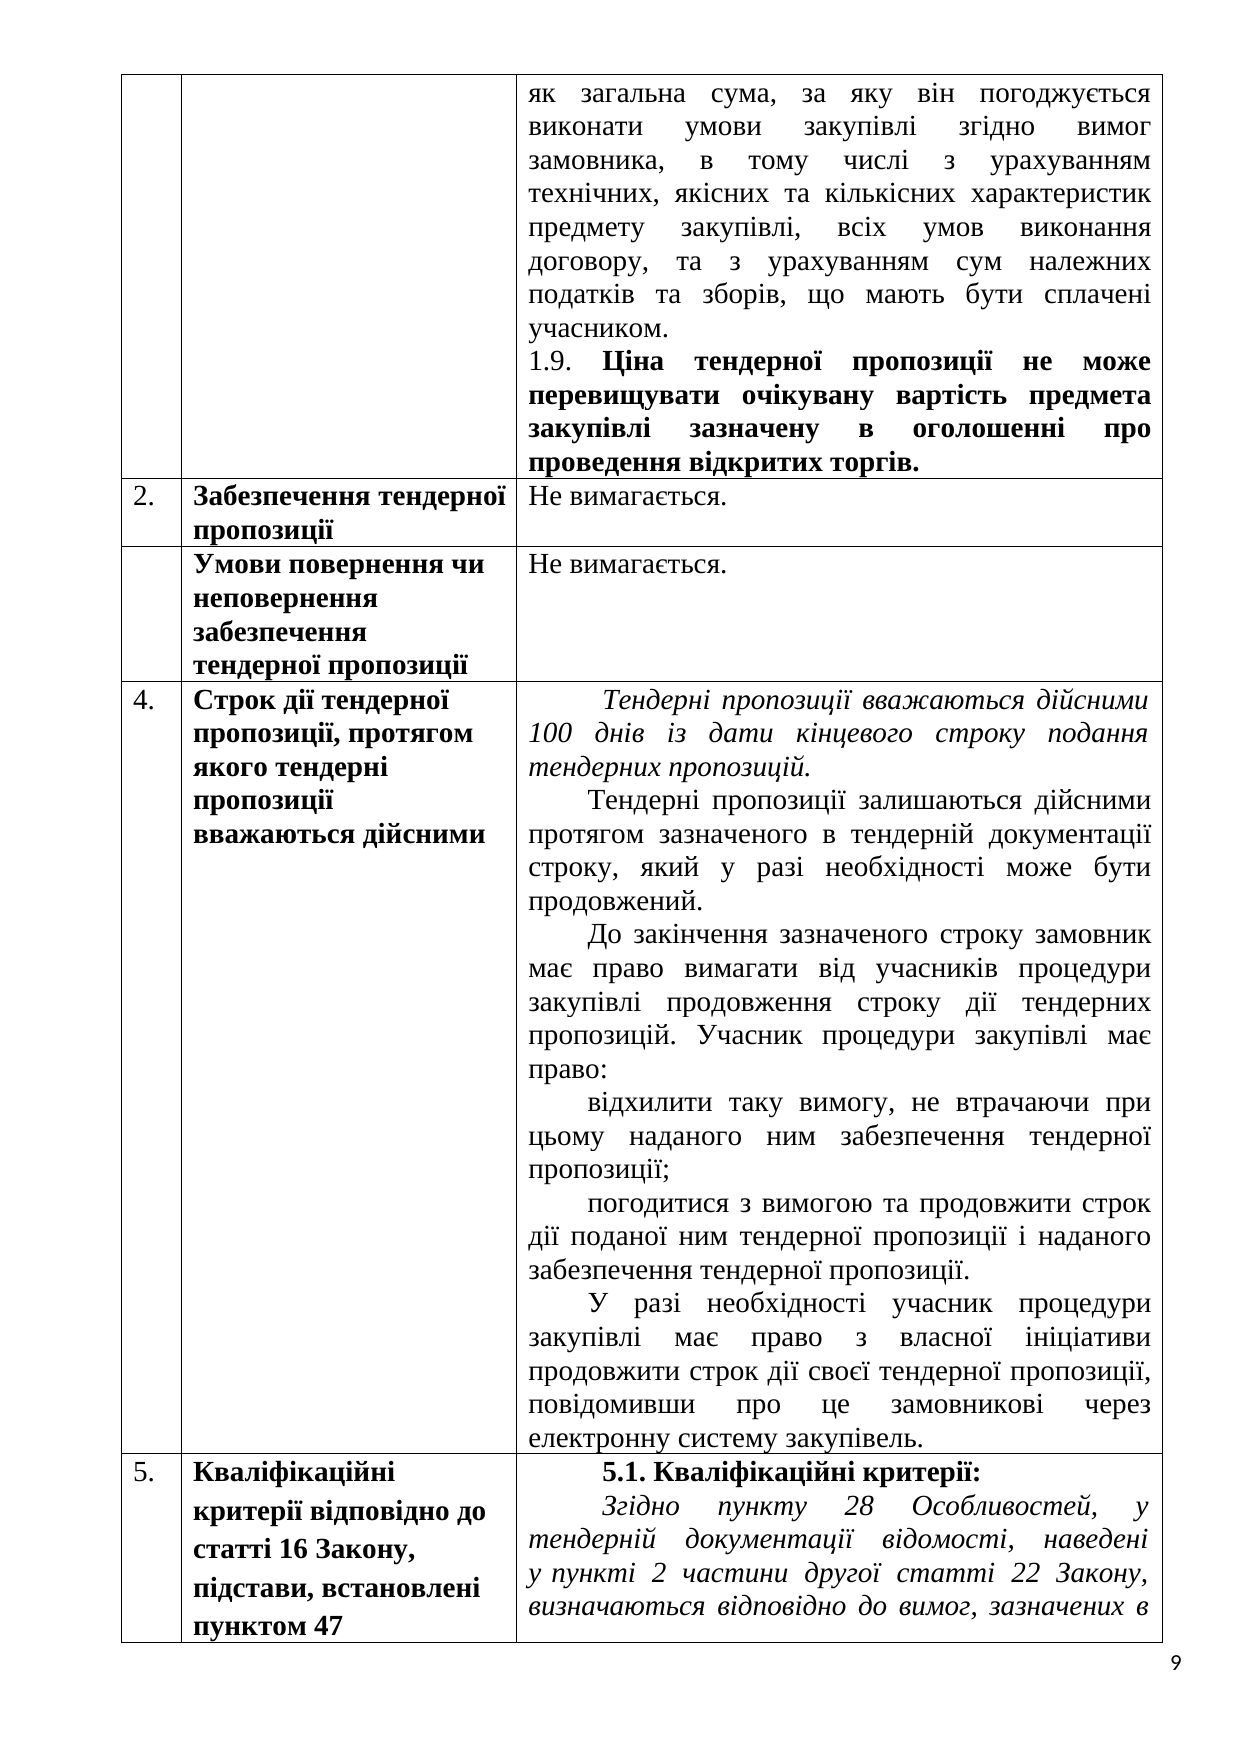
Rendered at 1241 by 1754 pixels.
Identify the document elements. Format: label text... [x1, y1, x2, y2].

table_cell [182, 1454, 516, 1642]
table_cell 2. [122, 479, 181, 546]
table_cell Не вимагається. [517, 479, 1162, 546]
table_cell Не вимагається. [517, 547, 1162, 681]
table_cell 4. [122, 682, 181, 1453]
table_cell 1. [122, 75, 181, 477]
table_cell [122, 547, 181, 681]
table_cell Тендерні пропозиції вважаються дійсними 100 днів із дати кінцевого строку подання тендерних пропозицій. Тендерні пропозиції залишаються дійсними протягом зазначеного в тендерній документації строку, який у разі необхідності може бути продовжений. До закінчення зазначеного строку замовник має право вимагати від учасників процедури закупівлі продовження строку дії тендерних пропозицій. Учасник процедури закупівлі має право: відхилити таку вимогу, не втрачаючи при цьому наданого ним забезпечення тендерної пропозиції; погодитися з вимогою та продовжити строк дії поданої ним тендерної пропозиції і наданого забезпечення тендерної пропозиції. У разі необхідності учасник процедури закупівлі має право з власної ініціативи продовжити строк дії своєї тендерної пропозиції, повідомивши про це замовникові через електронну систему закупівель. [517, 682, 1162, 1453]
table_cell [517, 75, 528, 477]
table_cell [182, 75, 516, 477]
table_cell Строк дії тендерної пропозиції, протягом якого тендерні пропозиції вважаються дійсними [182, 682, 516, 1453]
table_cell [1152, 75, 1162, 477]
table_cell Забезпечення тендерної пропозиції [182, 479, 516, 546]
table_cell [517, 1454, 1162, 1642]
table_cell 5. [122, 1454, 181, 1642]
table_cell Умови повернення чи неповернення забезпечення тендерної пропозиції [182, 547, 516, 681]
